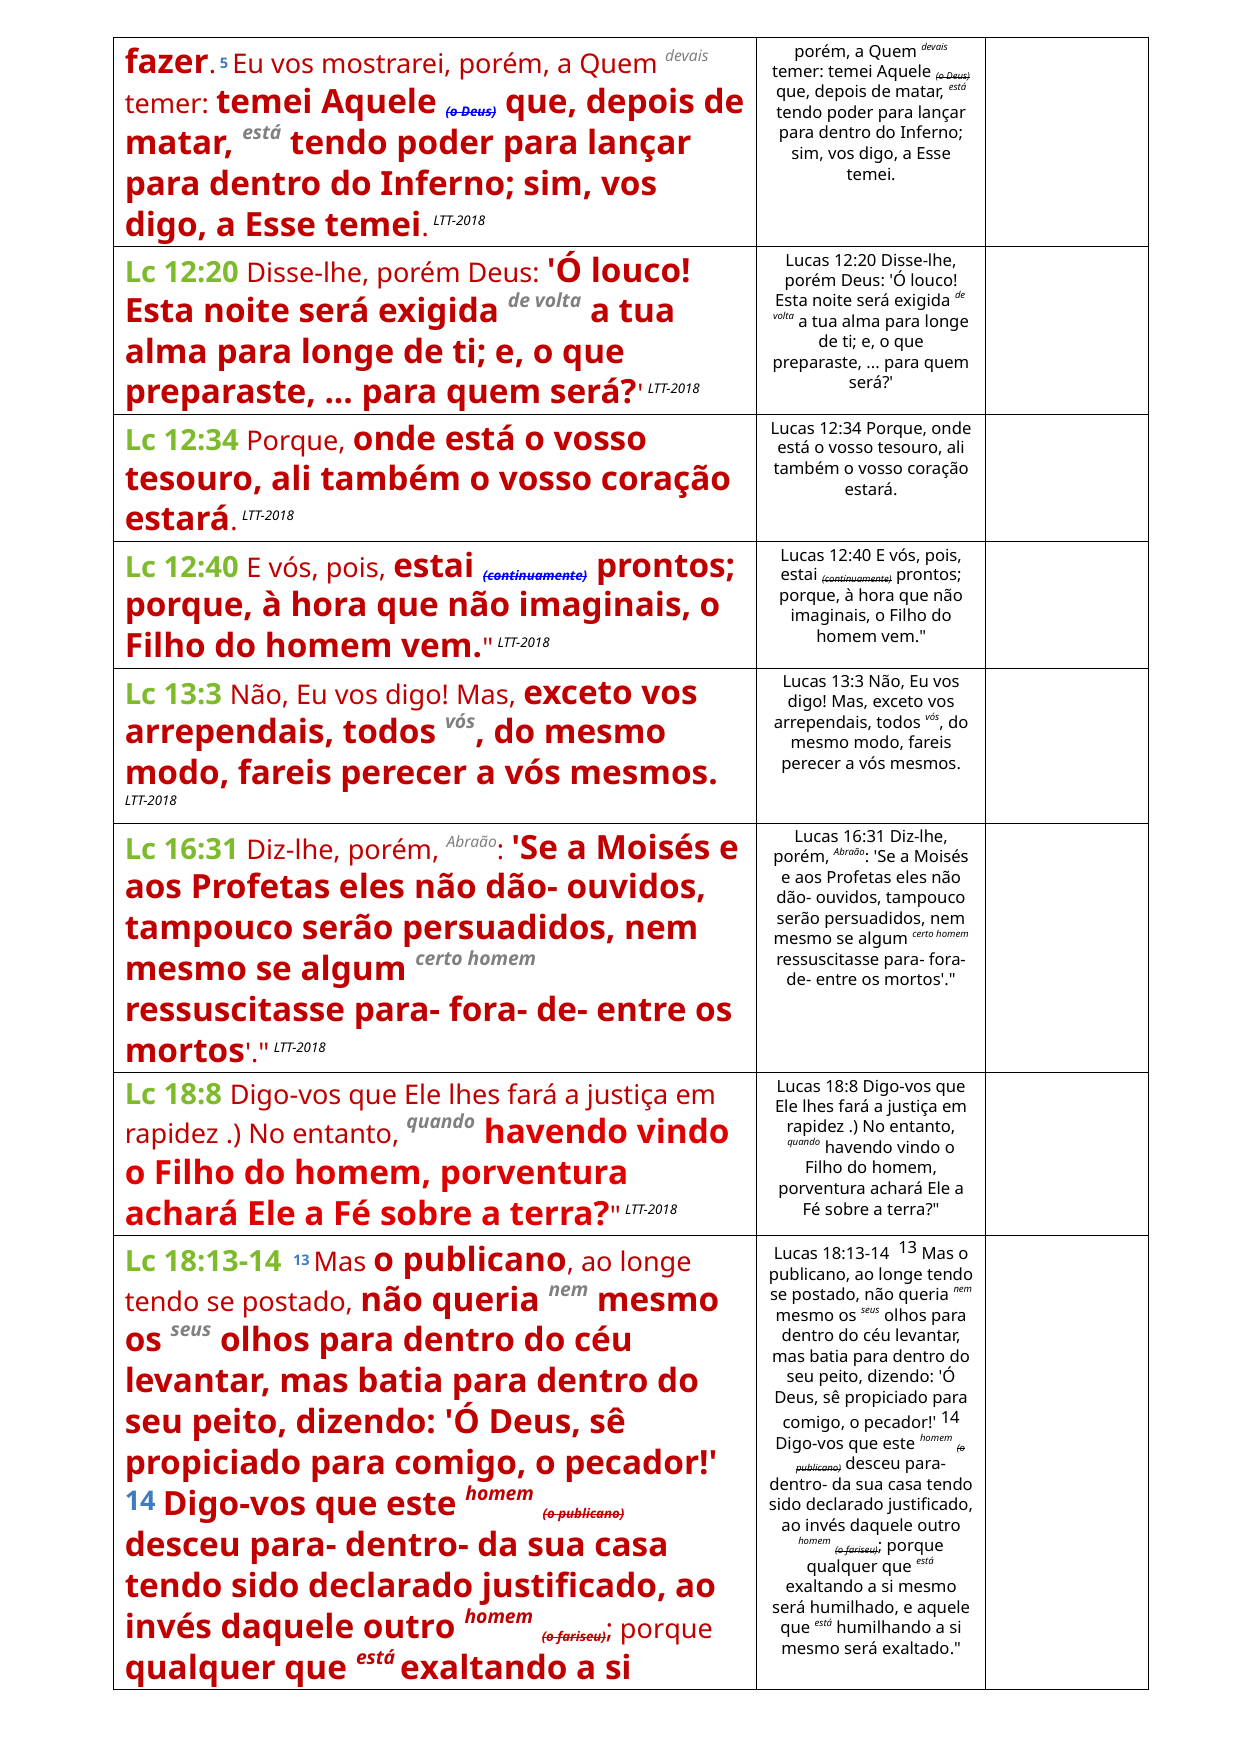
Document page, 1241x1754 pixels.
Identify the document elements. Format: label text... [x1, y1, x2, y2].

table_cell [986, 38, 1148, 246]
table_cell Lucas 16:31 Diz-lhe, porém, Abraão: 'Se a Moisés e aos Profetas eles não dão- ouvidos, tampouco serão persuadidos, nem mesmo se algum certo homem ressuscitasse para- fora- de- entre os mortos'." [757, 824, 985, 1072]
table_cell [986, 1236, 1148, 1689]
table_cell Lucas 13:3 Não, Eu vos digo! Mas, exceto vos arrependais, todos vós, do mesmo modo, fareis perecer a vós mesmos. [757, 669, 985, 822]
table_cell Lucas 12:34 Porque, onde está o vosso tesouro, ali também o vosso coração estará. [757, 415, 985, 541]
table_cell Lc 18:8 Digo-vos que Ele lhes fará a justiça em rapidez .) No entanto, quando havendo vindo o Filho do homem, porventura achará Ele a Fé sobre a terra?" LTT-2018 [114, 1073, 756, 1235]
table_cell Lucas 12:40 E vós, pois, estai (continuamente) prontos; porque, à hora que não imaginais, o Filho do homem vem." [757, 542, 985, 667]
table_cell [986, 824, 1148, 1072]
table_cell Lc 12:40 E vós, pois, estai (continuamente) prontos; porque, à hora que não imaginais, o Filho do homem vem." LTT-2018 [114, 542, 756, 667]
table_cell [986, 415, 1148, 541]
table_cell [986, 1073, 1148, 1235]
table_cell Lc 12:34 Porque, onde está o vosso tesouro, ali também o vosso coração estará. LTT-2018 [114, 415, 756, 541]
table_cell [986, 542, 1148, 667]
table_cell Lc 13:3 Não, Eu vos digo! Mas, exceto vos arrependais, todos vós, do mesmo modo, fareis perecer a vós mesmos. LTT-2018 [114, 669, 756, 822]
table_cell Lucas 18:8 Digo-vos que Ele lhes fará a justiça em rapidez .) No entanto, quando havendo vindo o Filho do homem, porventura achará Ele a Fé sobre a terra?" [757, 1073, 985, 1235]
table_cell Lucas 12:20 Disse-lhe, porém Deus: 'Ó louco! Esta noite será exigida de volta a tua alma para longe de ti; e, o que preparaste, ... para quem será?' [757, 247, 985, 414]
table_cell [986, 247, 1148, 414]
table_cell [986, 669, 1148, 822]
table_cell Lc 16:31 Diz-lhe, porém, Abraão: 'Se a Moisés e aos Profetas eles não dão- ouvidos, tampouco serão persuadidos, nem mesmo se algum certo homem ressuscitasse para- fora- de- entre os mortos'." LTT-2018 [114, 824, 756, 1072]
table_cell Lc 12:20 Disse-lhe, porém Deus: 'Ó louco! Esta noite será exigida de volta a tua alma para longe de ti; e, o que preparaste, ... para quem será?' LTT-2018 [114, 247, 756, 414]
